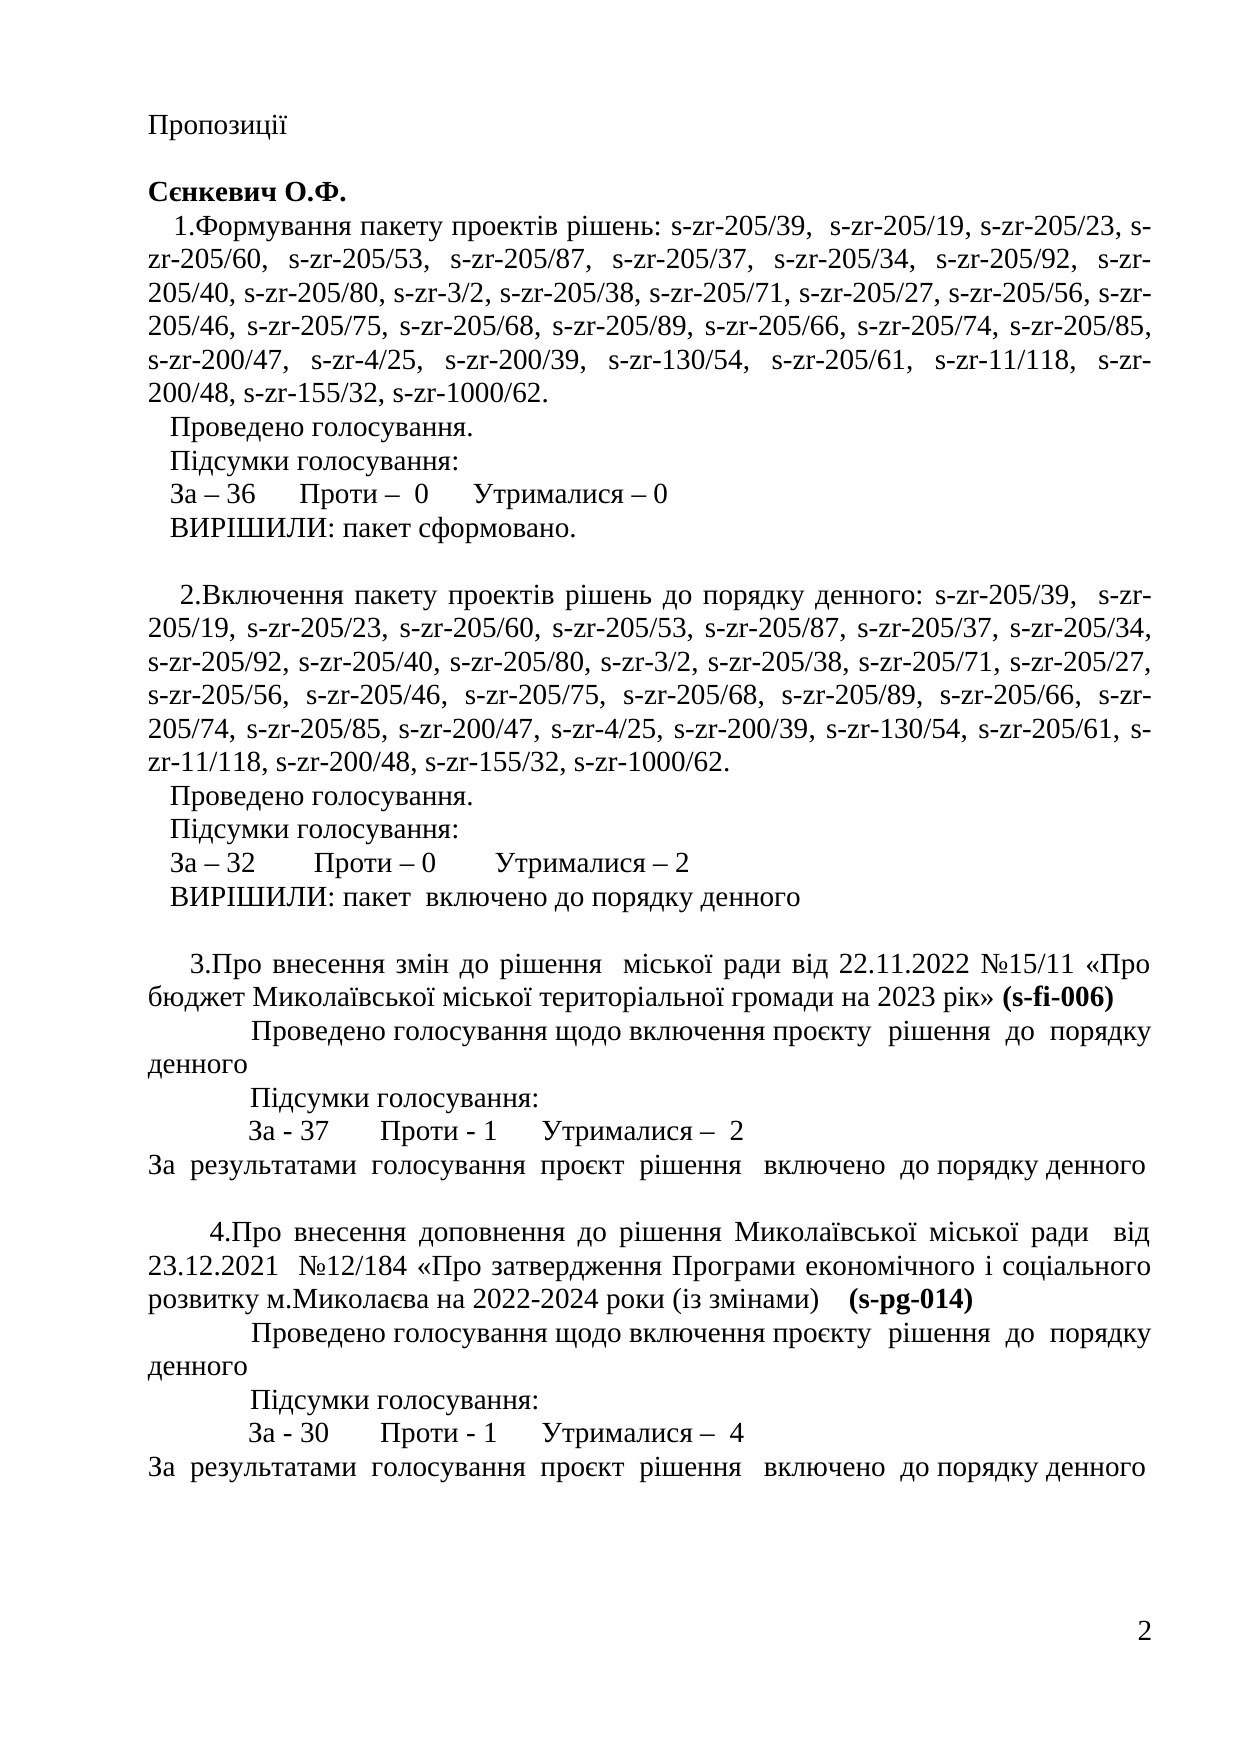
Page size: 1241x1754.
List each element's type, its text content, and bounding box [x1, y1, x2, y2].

text Підсумки голосування: [148, 1080, 1152, 1113]
text 2.Включення пакету проектів рішень до порядку денного: s-zr-205/39, s-zr-205/19, s-zr-205/23, s-zr-205/60, s-zr-205/53, s-zr-205/87, s-zr-205/37, s-zr-205/34, s-zr-205/92, s-zr-205/40, s-zr-205/80, s-zr-3/2, s-zr-205/38, s-zr-205/71, s-zr-205/27, s-zr-205/56, s-zr-205/46, s-zr-205/75, s-zr-205/68, s-zr-205/89, s-zr-205/66, s-zr-205/74, s-zr-205/85, s-zr-200/47, s-zr-4/25, s-zr-200/39, s-zr-130/54, s-zr-205/61, s-zr-11/118, s-zr-200/48, s-zr-155/32, s-zr-1000/62. [148, 577, 1152, 778]
text 4.Про внесення доповнення до рішення Миколаївської міської ради від 23.12.2021 №12/184 «Про затвердження Програми економічного і соціального розвитку м.Миколаєва на 2022-2024 роки (із змінами) (s-pg-014) [148, 1214, 1152, 1315]
text За - 30 Проти - 1 Утрималися – 4 [0, 1415, 1152, 1449]
text Підсумки голосування: [148, 812, 1152, 845]
text Проведено голосування щодо включення проєкту рішення до порядку денного [148, 1315, 1152, 1382]
text За результатами голосування проєкт рішення включено до порядку денного [148, 1449, 1152, 1482]
text 3.Про внесення змін до рішення міської ради від 22.11.2022 №15/11 «Про бюджет Миколаївської міської територіальної громади на 2023 рік» (s-fi-006) [148, 946, 1152, 1013]
text За результатами голосування проєкт рішення включено до порядку денного [148, 1147, 1152, 1181]
text За - 37 Проти - 1 Утрималися – 2 [0, 1113, 1152, 1147]
text 1.Формування пакету проектів рішень: s-zr-205/39, s-zr-205/19, s-zr-205/23, s-zr-205/60, s-zr-205/53, s-zr-205/87, s-zr-205/37, s-zr-205/34, s-zr-205/92, s-zr-205/40, s-zr-205/80, s-zr-3/2, s-zr-205/38, s-zr-205/71, s-zr-205/27, s-zr-205/56, s-zr-205/46, s-zr-205/75, s-zr-205/68, s-zr-205/89, s-zr-205/66, s-zr-205/74, s-zr-205/85, s-zr-200/47, s-zr-4/25, s-zr-200/39, s-zr-130/54, s-zr-205/61, s-zr-11/118, s-zr-200/48, s-zr-155/32, s-zr-1000/62. [148, 208, 1152, 409]
text Проведено голосування щодо включення проєкту рішення до порядку денного [148, 1013, 1152, 1080]
text Підсумки голосування: [148, 443, 1152, 476]
text ВИРІШИЛИ: пакет сформовано. [148, 510, 1152, 543]
text Підсумки голосування: [148, 1382, 1152, 1415]
text За – 32 Проти – 0 Утрималися – 2 [148, 845, 1152, 879]
text Проведено голосування. [148, 409, 1152, 443]
text Сєнкевич О.Ф. [148, 174, 1152, 208]
text Пропозиції [148, 107, 1152, 141]
text Проведено голосування. [148, 778, 1152, 812]
text ВИРІШИЛИ: пакет включено до порядку денного [148, 879, 1152, 912]
text За – 36 Проти – 0 Утрималися – 0 [148, 476, 1152, 510]
